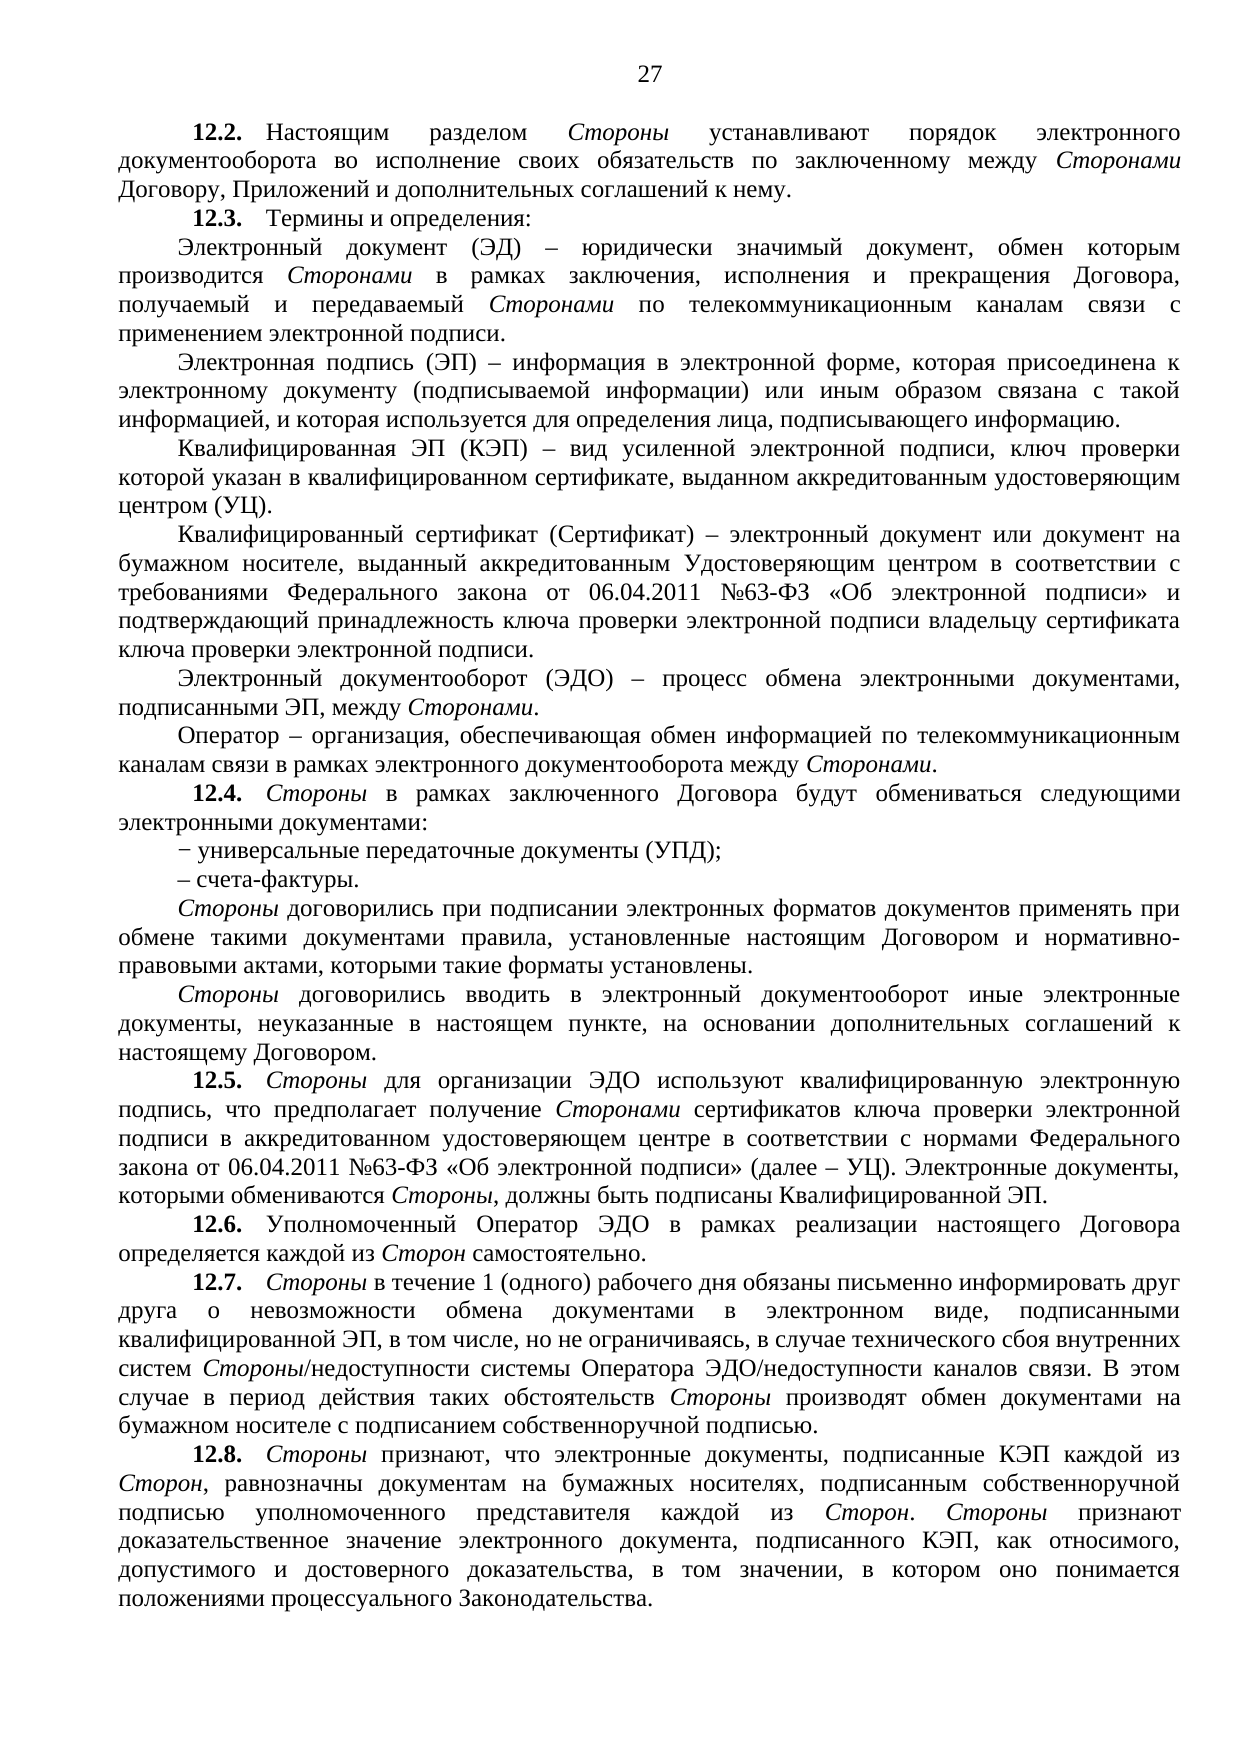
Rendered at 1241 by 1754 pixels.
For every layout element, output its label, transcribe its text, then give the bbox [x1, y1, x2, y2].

list Стороны в рамках заключенного Договора будут обмениваться следующими электронными документами: [118, 778, 1181, 835]
list Уполномоченный Оператор ЭДО в рамках реализации настоящего Договора определяется каждой из Сторон самостоятельно. [118, 1209, 1181, 1267]
text Электронный документооборот (ЭДО) – процесс обмена электронными документами, подписанными ЭП, между Сторонами. [118, 663, 1181, 720]
text − универсальные передаточные документы (УПД); [118, 835, 1181, 864]
text Квалифицированный сертификат (Сертификат) – электронный документ или документ на бумажном носителе, выданный аккредитованным Удостоверяющим центром в соответствии с требованиями Федерального закона от 06.04.2011 №63-ФЗ «Об электронной подписи» и подтверждающий принадлежность ключа проверки электронной подписи владельцу сертификата ключа проверки электронной подписи. [118, 519, 1181, 663]
text Стороны договорились при подписании электронных форматов документов применять при обмене такими документами правила, установленные настоящим Договором и нормативно-правовыми актами, которыми такие форматы установлены. [118, 893, 1181, 979]
text Стороны договорились вводить в электронный документооборот иные электронные документы, неуказанные в настоящем пункте, на основании дополнительных соглашений к настоящему Договором. [118, 979, 1181, 1065]
text Оператор – организация, обеспечивающая обмен информацией по телекоммуникационным каналам связи в рамках электронного документооборота между Сторонами. [118, 720, 1181, 778]
text Квалифицированная ЭП (КЭП) – вид усиленной электронной подписи, ключ проверки которой указан в квалифицированном сертификате, выданном аккредитованным удостоверяющим центром (УЦ). [118, 433, 1181, 519]
list Стороны для организации ЭДО используют квалифицированную электронную подпись, что предполагает получение Сторонами сертификатов ключа проверки электронной подписи в аккредитованном удостоверяющем центре в соответствии с нормами Федерального закона от 06.04.2011 №63-ФЗ «Об электронной подписи» (далее – УЦ). Электронные документы, которыми обмениваются Стороны, должны быть подписаны Квалифицированной ЭП. [118, 1065, 1181, 1209]
text Электронный документ (ЭД) – юридически значимый документ, обмен которым производится Сторонами в рамках заключения, исполнения и прекращения Договора, получаемый и передаваемый Сторонами по телекоммуникационным каналам связи с применением электронной подписи. [118, 232, 1181, 347]
list Настоящим разделом Стороны устанавливают порядок электронного документооборота во исполнение своих обязательств по заключенному между Сторонами Договору, Приложений и дополнительных соглашений к нему. [118, 117, 1181, 203]
list Стороны в течение 1 (одного) рабочего дня обязаны письменно информировать друг друга о невозможности обмена документами в электронном виде, подписанными квалифицированной ЭП, в том числе, но не ограничиваясь, в случае технического сбоя внутренних систем Стороны/недоступности системы Оператора ЭДО/недоступности каналов связи. В этом случае в период действия таких обстоятельств Стороны производят обмен документами на бумажном носителе с подписанием собственноручной подписью. [118, 1267, 1181, 1439]
text – счета-фактуры. [118, 864, 1181, 893]
list Стороны признают, что электронные документы, подписанные КЭП каждой из Сторон, равнозначны документам на бумажных носителях, подписанным собственноручной подписью уполномоченного представителя каждой из Сторон. Стороны признают доказательственное значение электронного документа, подписанного КЭП, как относимого, допустимого и достоверного доказательства, в том значении, в котором оно понимается положениями процессуального Законодательства. [118, 1439, 1181, 1612]
list Термины и определения: [118, 203, 1181, 232]
text Электронная подпись (ЭП) – информация в электронной форме, которая присоединена к электронному документу (подписываемой информации) или иным образом связана с такой информацией, и которая используется для определения лица, подписывающего информацию. [118, 347, 1181, 433]
